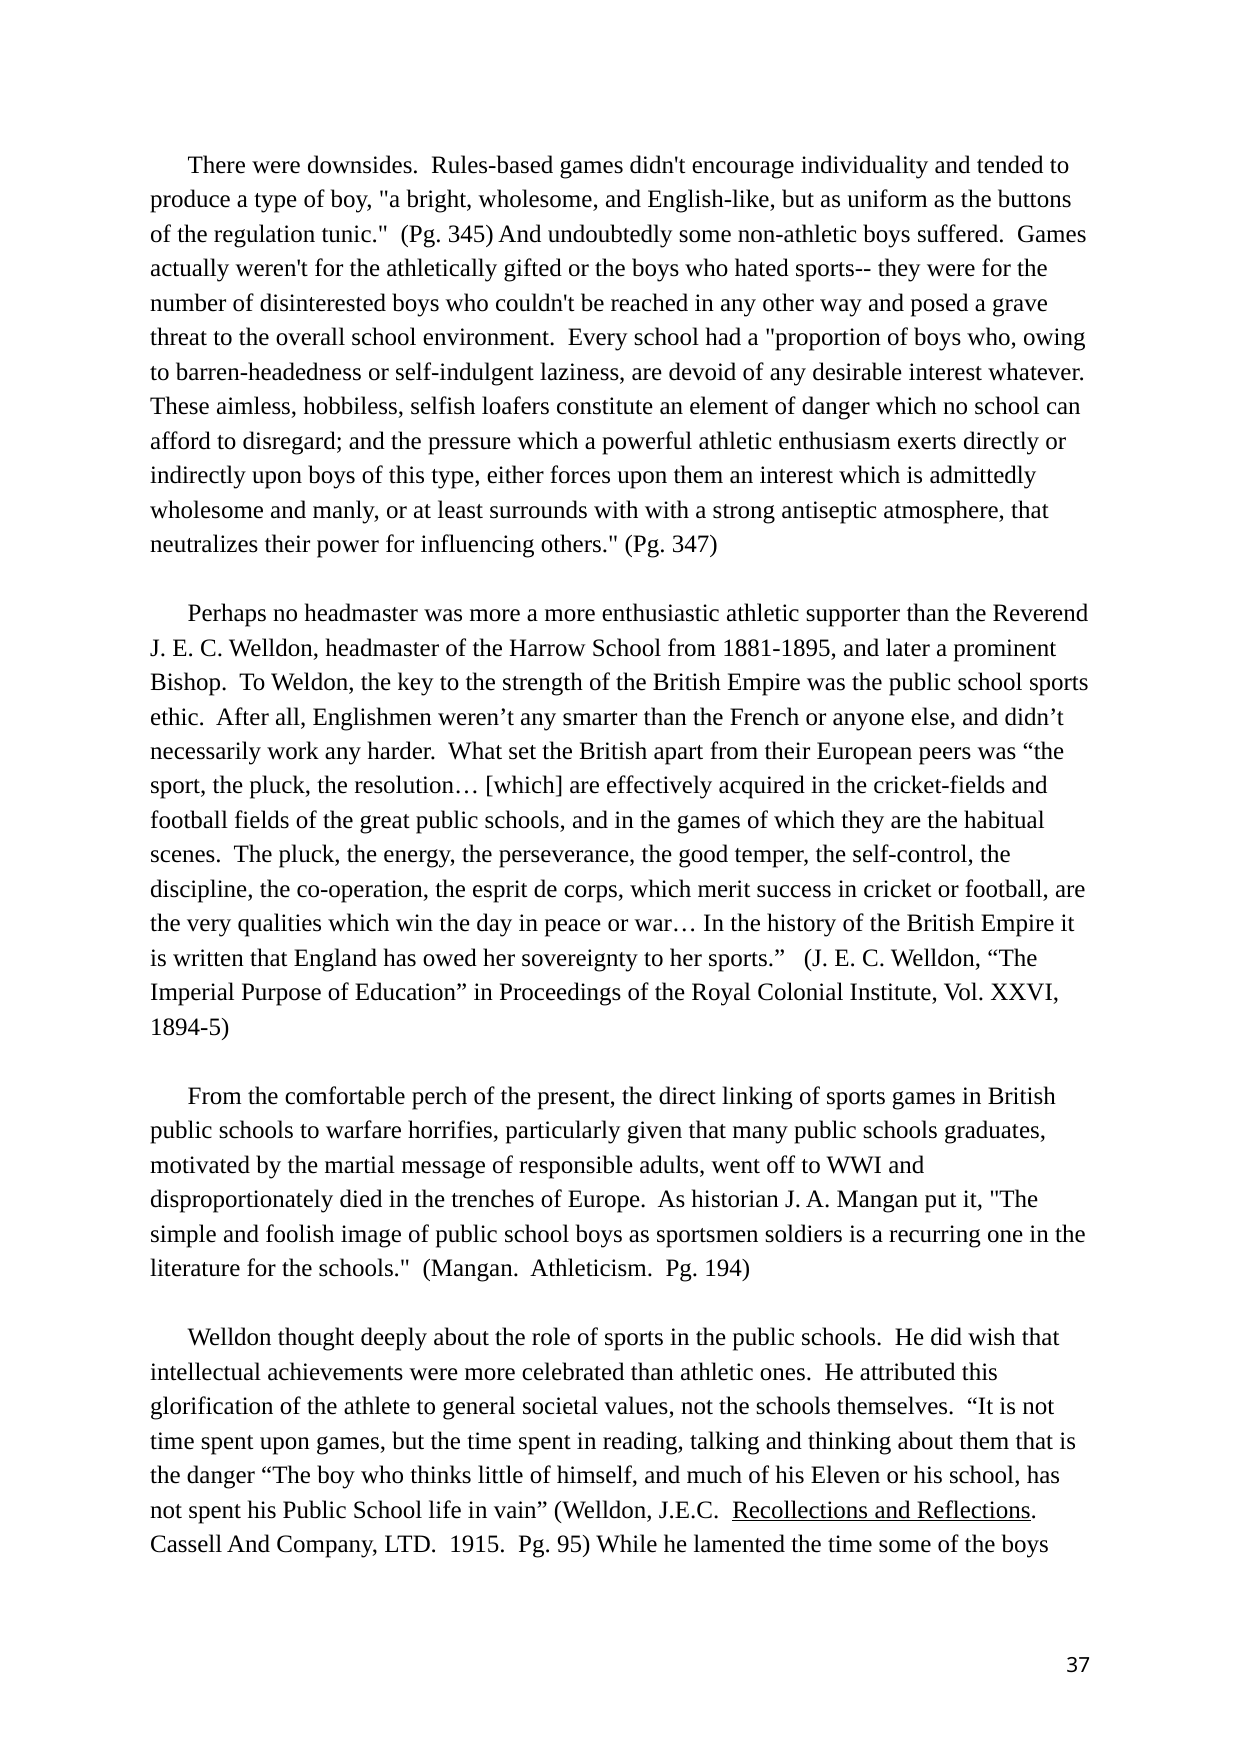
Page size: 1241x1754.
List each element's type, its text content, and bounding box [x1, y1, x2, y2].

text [150, 1322, 1090, 1558]
text From the comfortable perch of the present, the direct linking of sports games in British public schools to warfare horrifies, particularly given that many public schools graduates, motivated by the martial message of responsible adults, went off to WWI and disproportionately died in the trenches of Europe. As historian J. A. Mangan put it, "The simple and foolish image of public school boys as sportsmen soldiers is a recurring one in the literature for the schools." (Mangan. Athleticism. Pg. 194) [150, 1081, 1090, 1282]
text Perhaps no headmaster was more a more enthusiastic athletic supporter than the Reverend J. E. C. Welldon, headmaster of the Harrow School from 1881-1895, and later a prominent Bishop. To Weldon, the key to the strength of the British Empire was the public school sports ethic. After all, Englishmen weren’t any smarter than the French or anyone else, and didn’t necessarily work any harder. What set the British apart from their European peers was “the sport, the pluck, the resolution… [which] are effectively acquired in the cricket-fields and football fields of the great public schools, and in the games of which they are the habitual scenes. The pluck, the energy, the perseverance, the good temper, the self-control, the discipline, the co-operation, the esprit de corps, which merit success in cricket or football, are the very qualities which win the day in peace or war… In the history of the British Empire it is written that England has owed her sovereignty to her sports.” (J. E. C. Welldon, “The Imperial Purpose of Education” in Proceedings of the Royal Colonial Institute, Vol. XXVI, 1894-5) [150, 598, 1090, 1041]
text There were downsides. Rules-based games didn't encourage individuality and tended to produce a type of boy, "a bright, wholesome, and English-like, but as uniform as the buttons of the regulation tunic." (Pg. 345) And undoubtedly some non-athletic boys suffered. Games actually weren't for the athletically gifted or the boys who hated sports-- they were for the number of disinterested boys who couldn't be reached in any other way and posed a grave threat to the overall school environment. Every school had a "proportion of boys who, owing to barren-headedness or self-indulgent laziness, are devoid of any desirable interest whatever. These aimless, hobbiless, selfish loafers constitute an element of danger which no school can afford to disregard; and the pressure which a powerful athletic enthusiasm exerts directly or indirectly upon boys of this type, either forces upon them an interest which is admittedly wholesome and manly, or at least surrounds with with a strong antiseptic atmosphere, that neutralizes their power for influencing others." (Pg. 347) [150, 150, 1090, 558]
